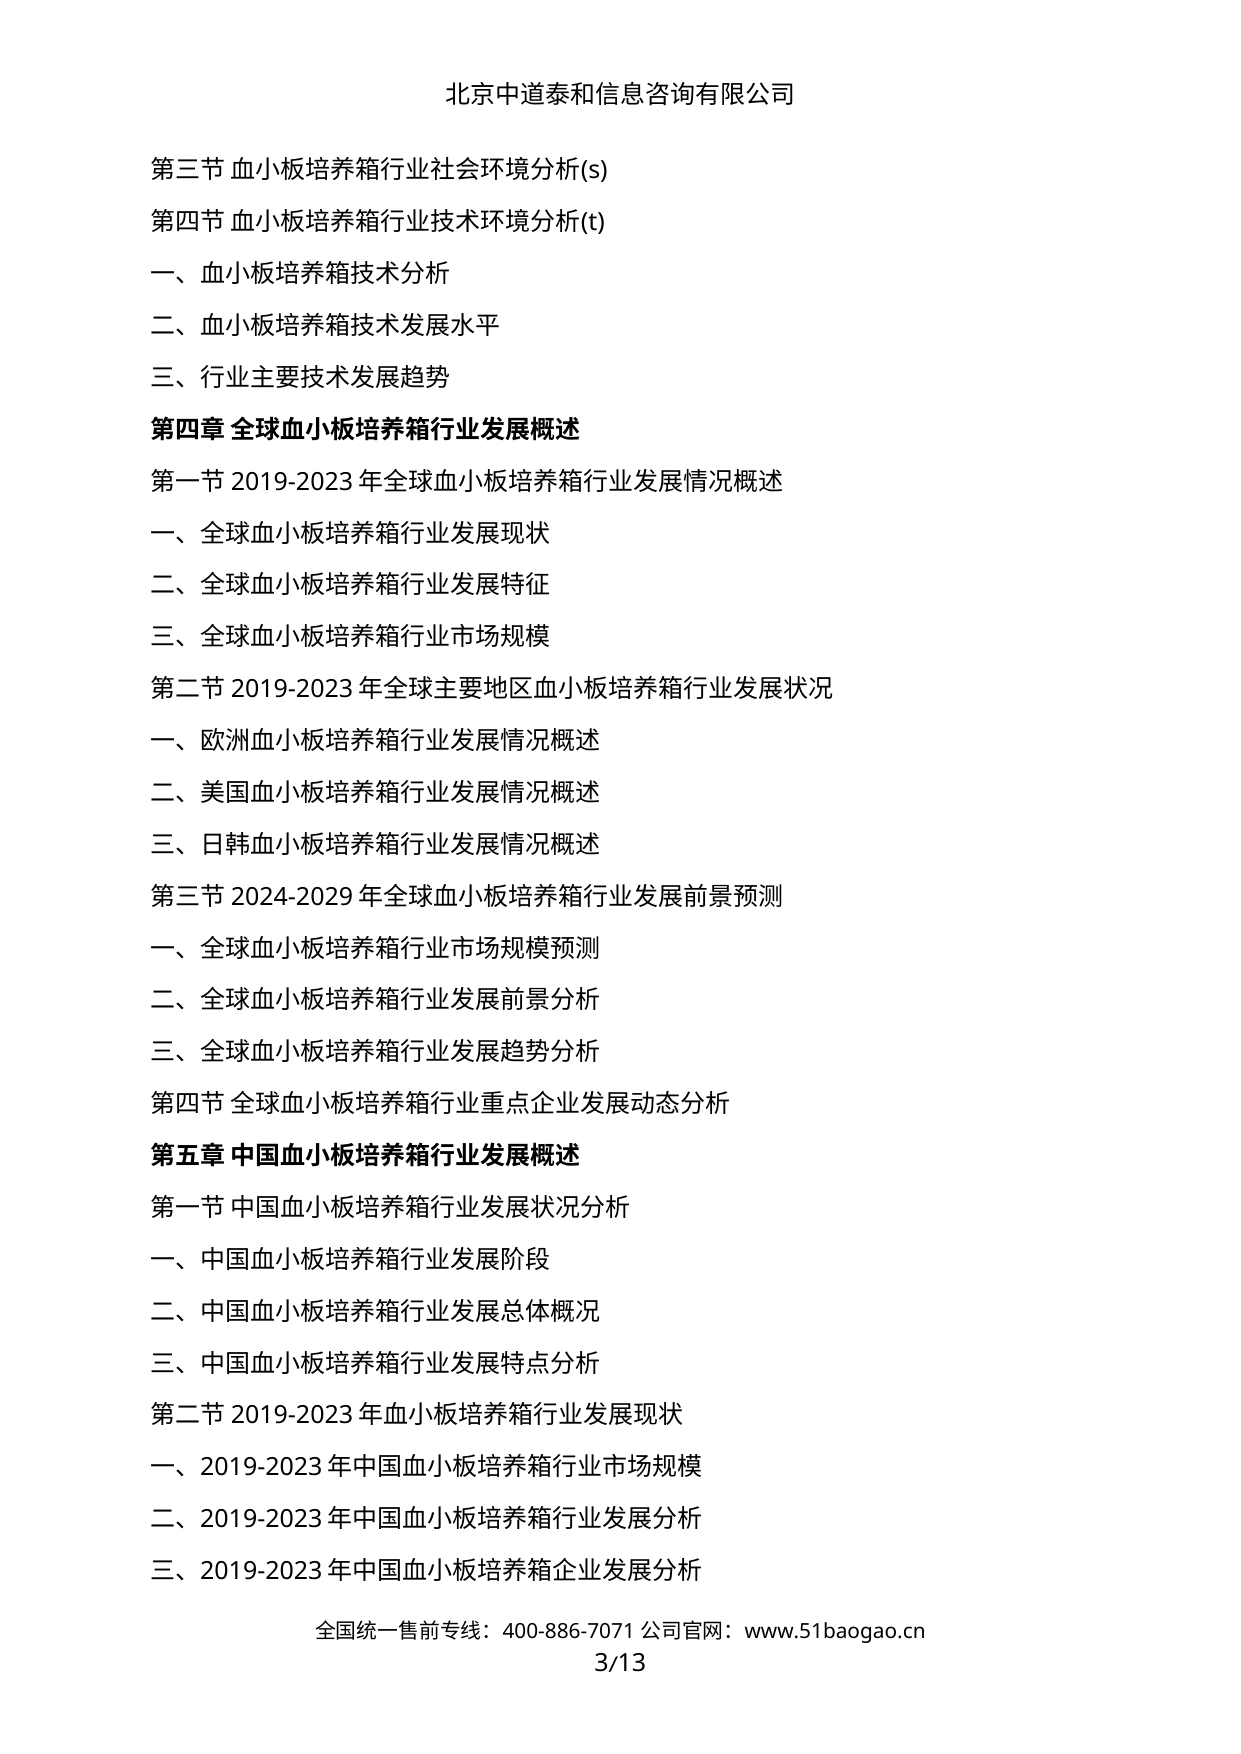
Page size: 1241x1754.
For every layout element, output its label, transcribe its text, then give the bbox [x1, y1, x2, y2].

text 三、日韩血小板培养箱行业发展情况概述 [150, 824, 1090, 861]
text 第四节 血小板培养箱行业技术环境分析(t) [150, 202, 1090, 238]
text 第一节 中国血小板培养箱行业发展状况分析 [150, 1187, 1090, 1224]
text 三、行业主要技术发展趋势 [150, 357, 1090, 394]
text 一、全球血小板培养箱行业市场规模预测 [150, 928, 1090, 964]
text 第四章 全球血小板培养箱行业发展概述 [150, 409, 1090, 446]
text 一、全球血小板培养箱行业发展现状 [150, 513, 1090, 549]
text 二、2019-2023年中国血小板培养箱行业发展分析 [150, 1499, 1090, 1535]
text 三、2019-2023年中国血小板培养箱企业发展分析 [150, 1551, 1090, 1587]
text 三、中国血小板培养箱行业发展特点分析 [150, 1343, 1090, 1379]
text 三、全球血小板培养箱行业发展趋势分析 [150, 1032, 1090, 1068]
text 一、中国血小板培养箱行业发展阶段 [150, 1239, 1090, 1276]
text 三、全球血小板培养箱行业市场规模 [150, 617, 1090, 653]
text 第二节 2019-2023年血小板培养箱行业发展现状 [150, 1395, 1090, 1431]
text 二、血小板培养箱技术发展水平 [150, 306, 1090, 342]
text 二、全球血小板培养箱行业发展特征 [150, 565, 1090, 601]
text 第四节 全球血小板培养箱行业重点企业发展动态分析 [150, 1084, 1090, 1120]
text 第五章 中国血小板培养箱行业发展概述 [150, 1136, 1090, 1172]
text 第三节 血小板培养箱行业社会环境分析(s) [150, 150, 1090, 186]
text 一、2019-2023年中国血小板培养箱行业市场规模 [150, 1447, 1090, 1483]
text 一、欧洲血小板培养箱行业发展情况概述 [150, 721, 1090, 757]
text 二、中国血小板培养箱行业发展总体概况 [150, 1291, 1090, 1327]
text 二、全球血小板培养箱行业发展前景分析 [150, 980, 1090, 1016]
text 第一节 2019-2023年全球血小板培养箱行业发展情况概述 [150, 461, 1090, 497]
text 第二节 2019-2023年全球主要地区血小板培养箱行业发展状况 [150, 669, 1090, 705]
text 第三节 2024-2029年全球血小板培养箱行业发展前景预测 [150, 876, 1090, 912]
text 一、血小板培养箱技术分析 [150, 254, 1090, 290]
text 二、美国血小板培养箱行业发展情况概述 [150, 772, 1090, 809]
